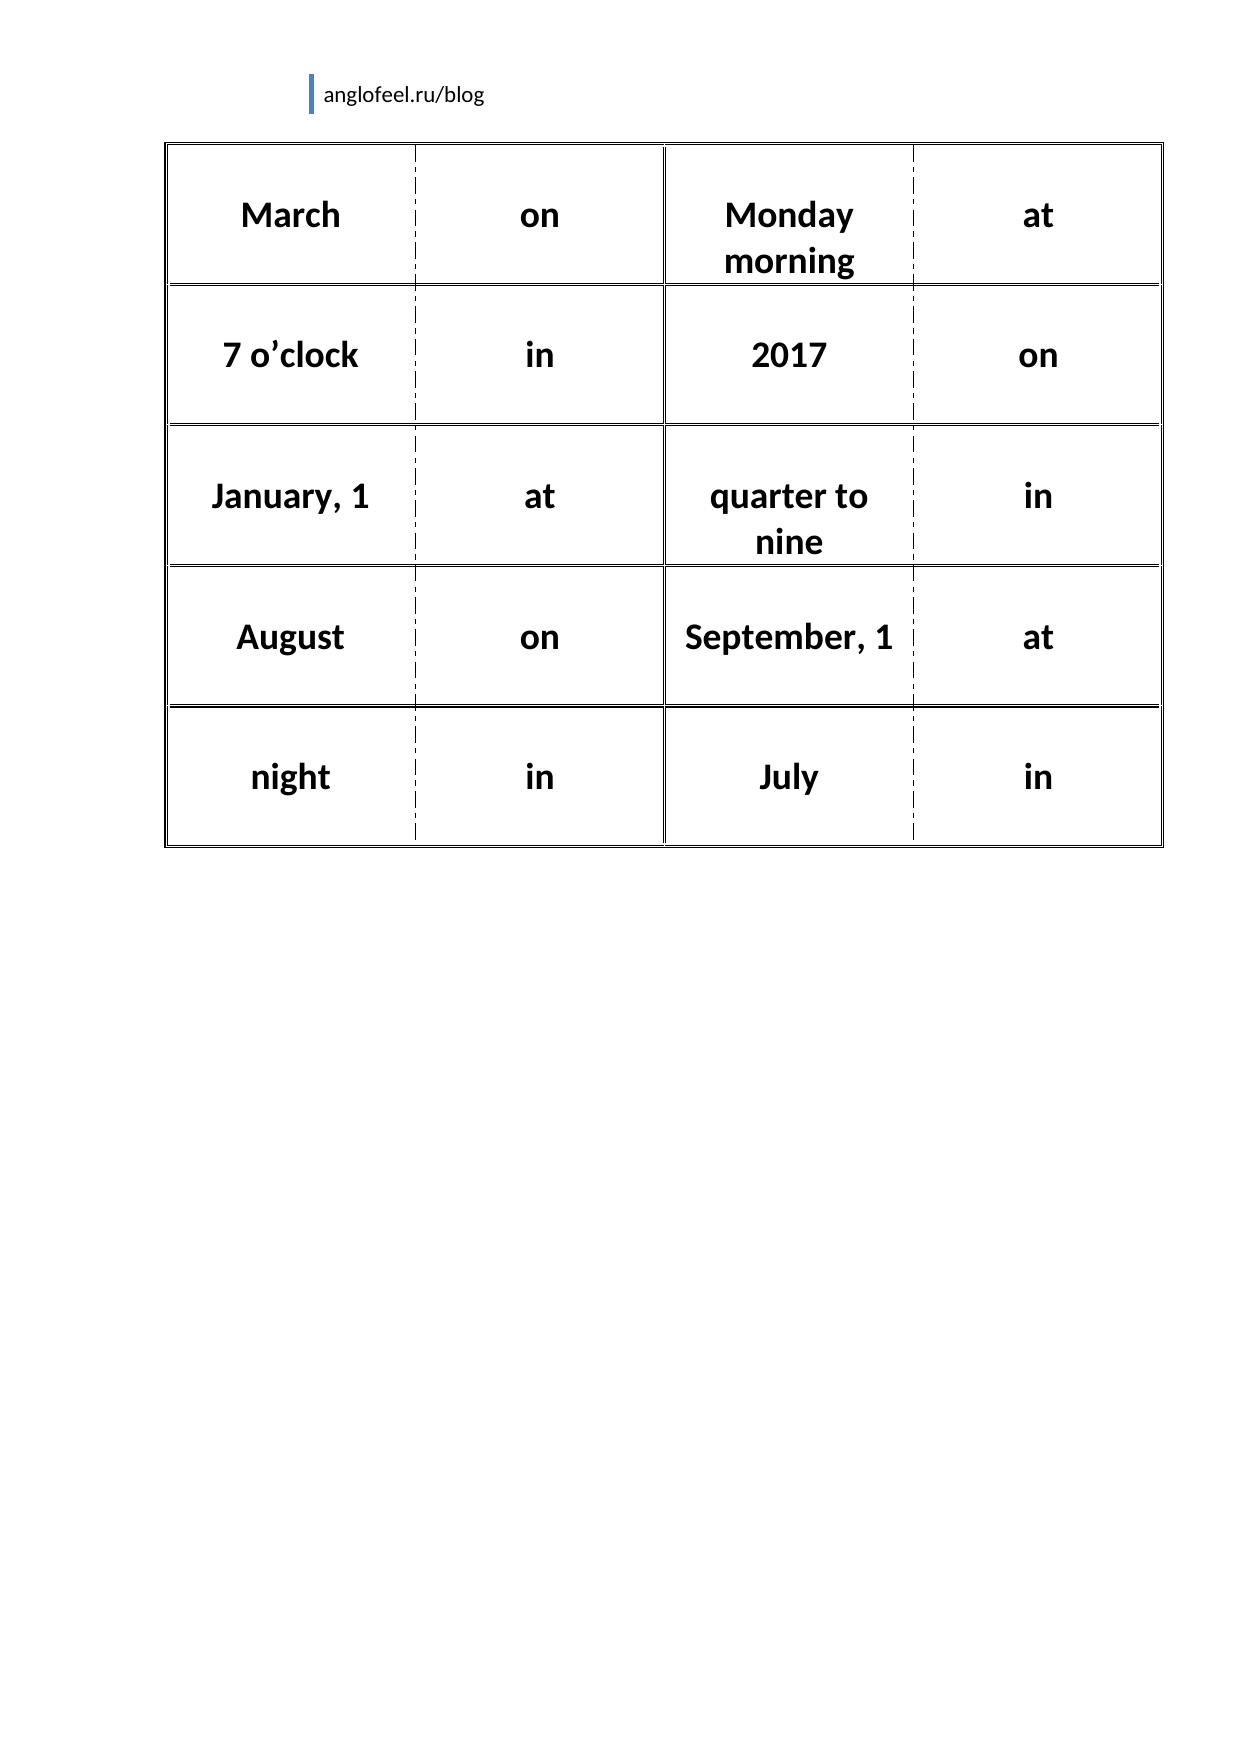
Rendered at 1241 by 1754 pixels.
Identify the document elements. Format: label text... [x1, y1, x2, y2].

table_cell 2017 [666, 286, 914, 423]
table_cell September, 1 [666, 567, 914, 704]
table_cell on [415, 145, 664, 282]
table_cell quarter to nine [666, 426, 914, 564]
table_cell on [914, 283, 1161, 423]
table_cell in [415, 286, 663, 423]
table_cell on [415, 567, 663, 704]
table_cell in [914, 704, 1163, 845]
table_cell at [415, 426, 663, 564]
table_cell August [168, 564, 415, 704]
table_cell night [166, 704, 415, 845]
table_cell 7 o’clock [168, 283, 415, 423]
table_cell Monday morning [664, 145, 914, 282]
table_cell at [914, 564, 1161, 704]
table_cell at [914, 145, 1161, 282]
table_cell in [914, 423, 1163, 564]
table_cell in [415, 708, 664, 845]
table_cell January, 1 [166, 423, 415, 564]
table_cell July [664, 707, 914, 845]
table_cell March [168, 145, 415, 282]
